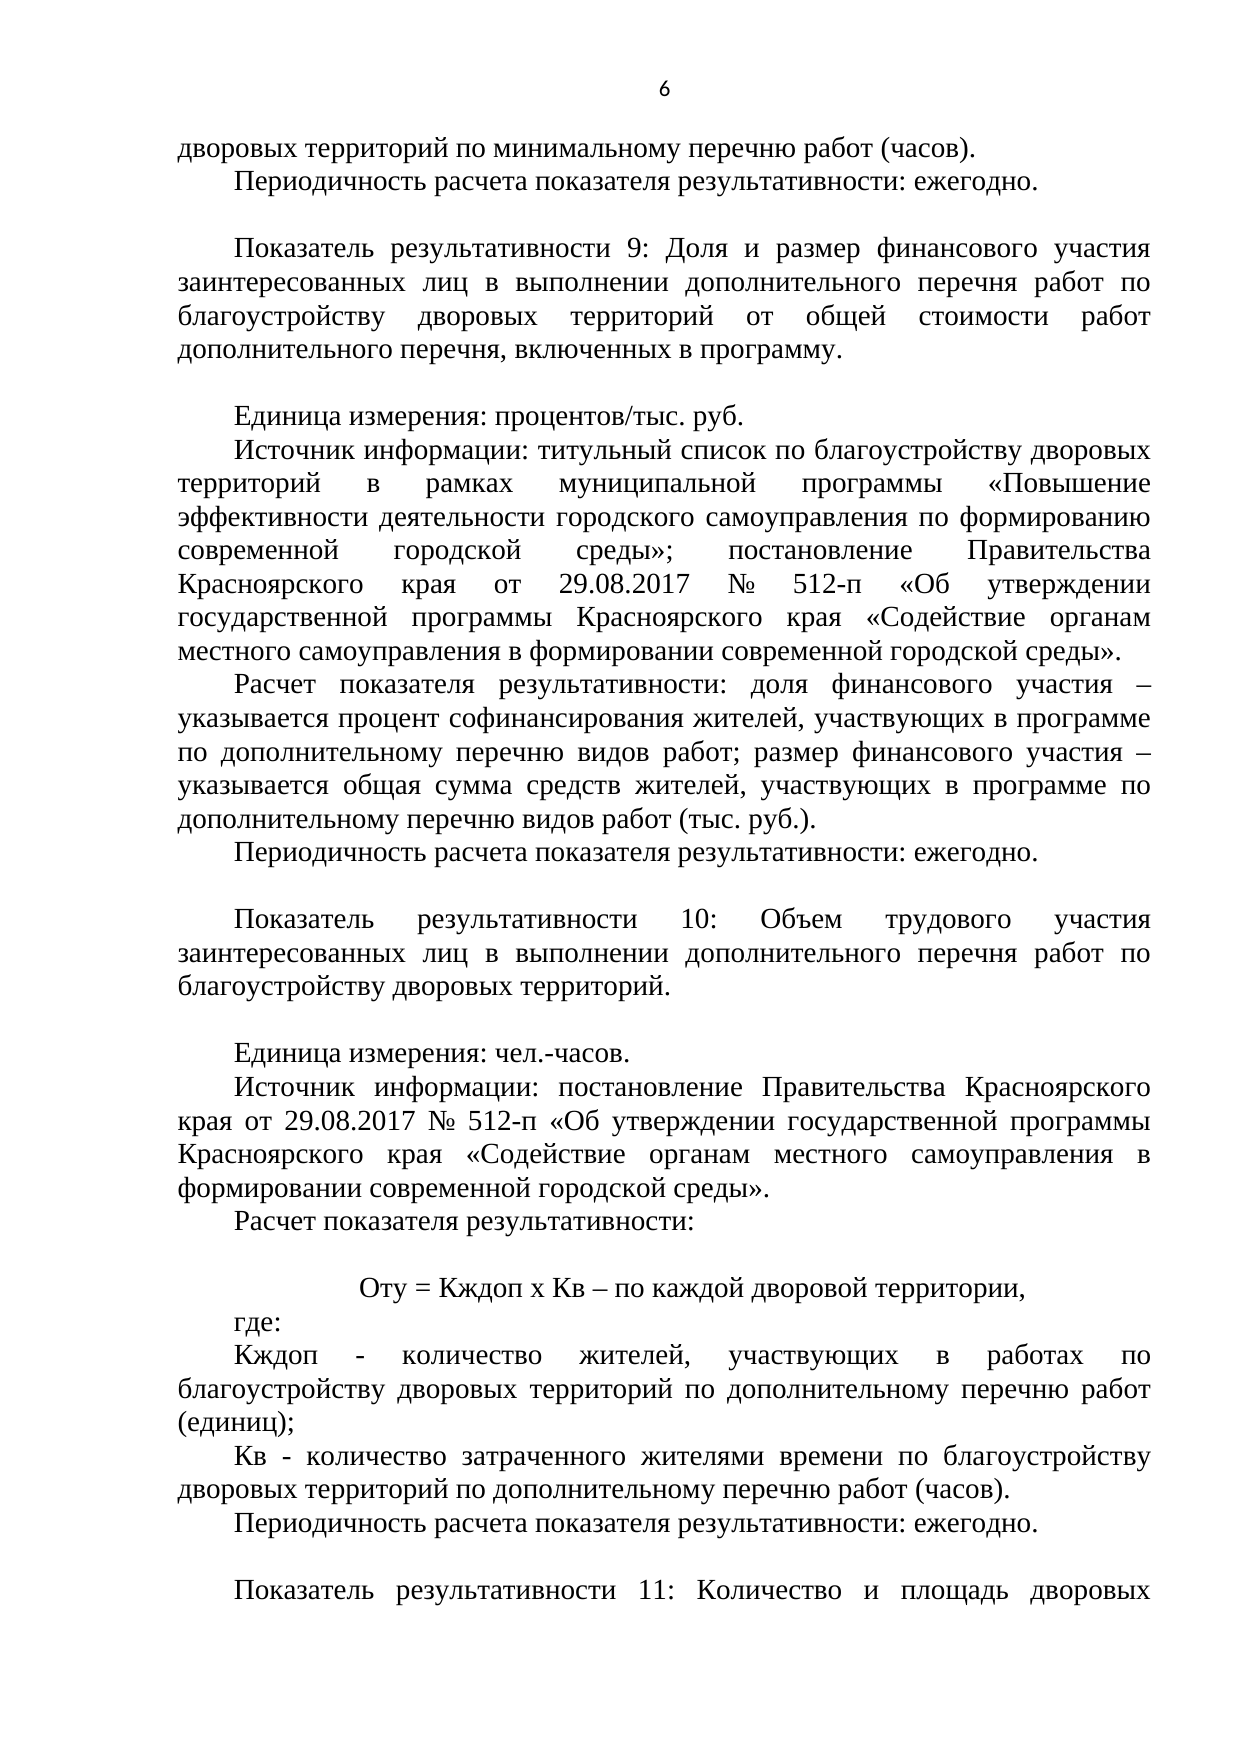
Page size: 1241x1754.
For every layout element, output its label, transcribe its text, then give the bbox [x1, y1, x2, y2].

text Источник информации: постановление Правительства Красноярского края от 29.08.2017 № 512-п «Об утверждении государственной программы Красноярского края «Содействие органам местного самоуправления в формировании современной городской среды». [177, 1069, 1152, 1203]
text Оту = Кждоп х Кв – по каждой дворовой территории, [177, 1270, 1152, 1304]
text Периодичность расчета показателя результативности: ежегодно. [177, 1505, 1152, 1539]
text Показатель результативности 10: Объем трудового участия заинтересованных лиц в выполнении дополнительного перечня работ по благоустройству дворовых территорий. [177, 901, 1152, 1002]
text Единица измерения: чел.-часов. [177, 1036, 1152, 1069]
text Кв - количество затраченного жителями времени по благоустройству дворовых территорий по дополнительному перечню работ (часов). [177, 1438, 1152, 1505]
text Источник информации: титульный список по благоустройству дворовых территорий в рамках муниципальной программы «Повышение эффективности деятельности городского самоуправления по формированию современной городской среды»; постановление Правительства Красноярского края от 29.08.2017 № 512-п «Об утверждении государственной программы Красноярского края «Содействие органам местного самоуправления в формировании современной городской среды». [177, 432, 1152, 667]
text Периодичность расчета показателя результативности: ежегодно. [177, 163, 1152, 197]
text Единица измерения: процентов/тыс. руб. [177, 398, 1152, 432]
text Расчет показателя результативности: доля финансового участия – указывается процент софинансирования жителей, участвующих в программе по дополнительному перечню видов работ; размер финансового участия – указывается общая сумма средств жителей, участвующих в программе по дополнительному перечню видов работ (тыс. руб.). [177, 667, 1152, 834]
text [177, 130, 1152, 163]
text где: [177, 1304, 1152, 1337]
text Периодичность расчета показателя результативности: ежегодно. [177, 834, 1152, 868]
text Кждоп - количество жителей, участвующих в работах по благоустройству дворовых территорий по дополнительному перечню работ (единиц); [177, 1337, 1152, 1438]
text Показатель результативности 9: Доля и размер финансового участия заинтересованных лиц в выполнении дополнительного перечня работ по благоустройству дворовых территорий от общей стоимости работ дополнительного перечня, включенных в программу. [177, 231, 1152, 365]
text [177, 1572, 1152, 1606]
text Расчет показателя результативности: [177, 1203, 1152, 1237]
